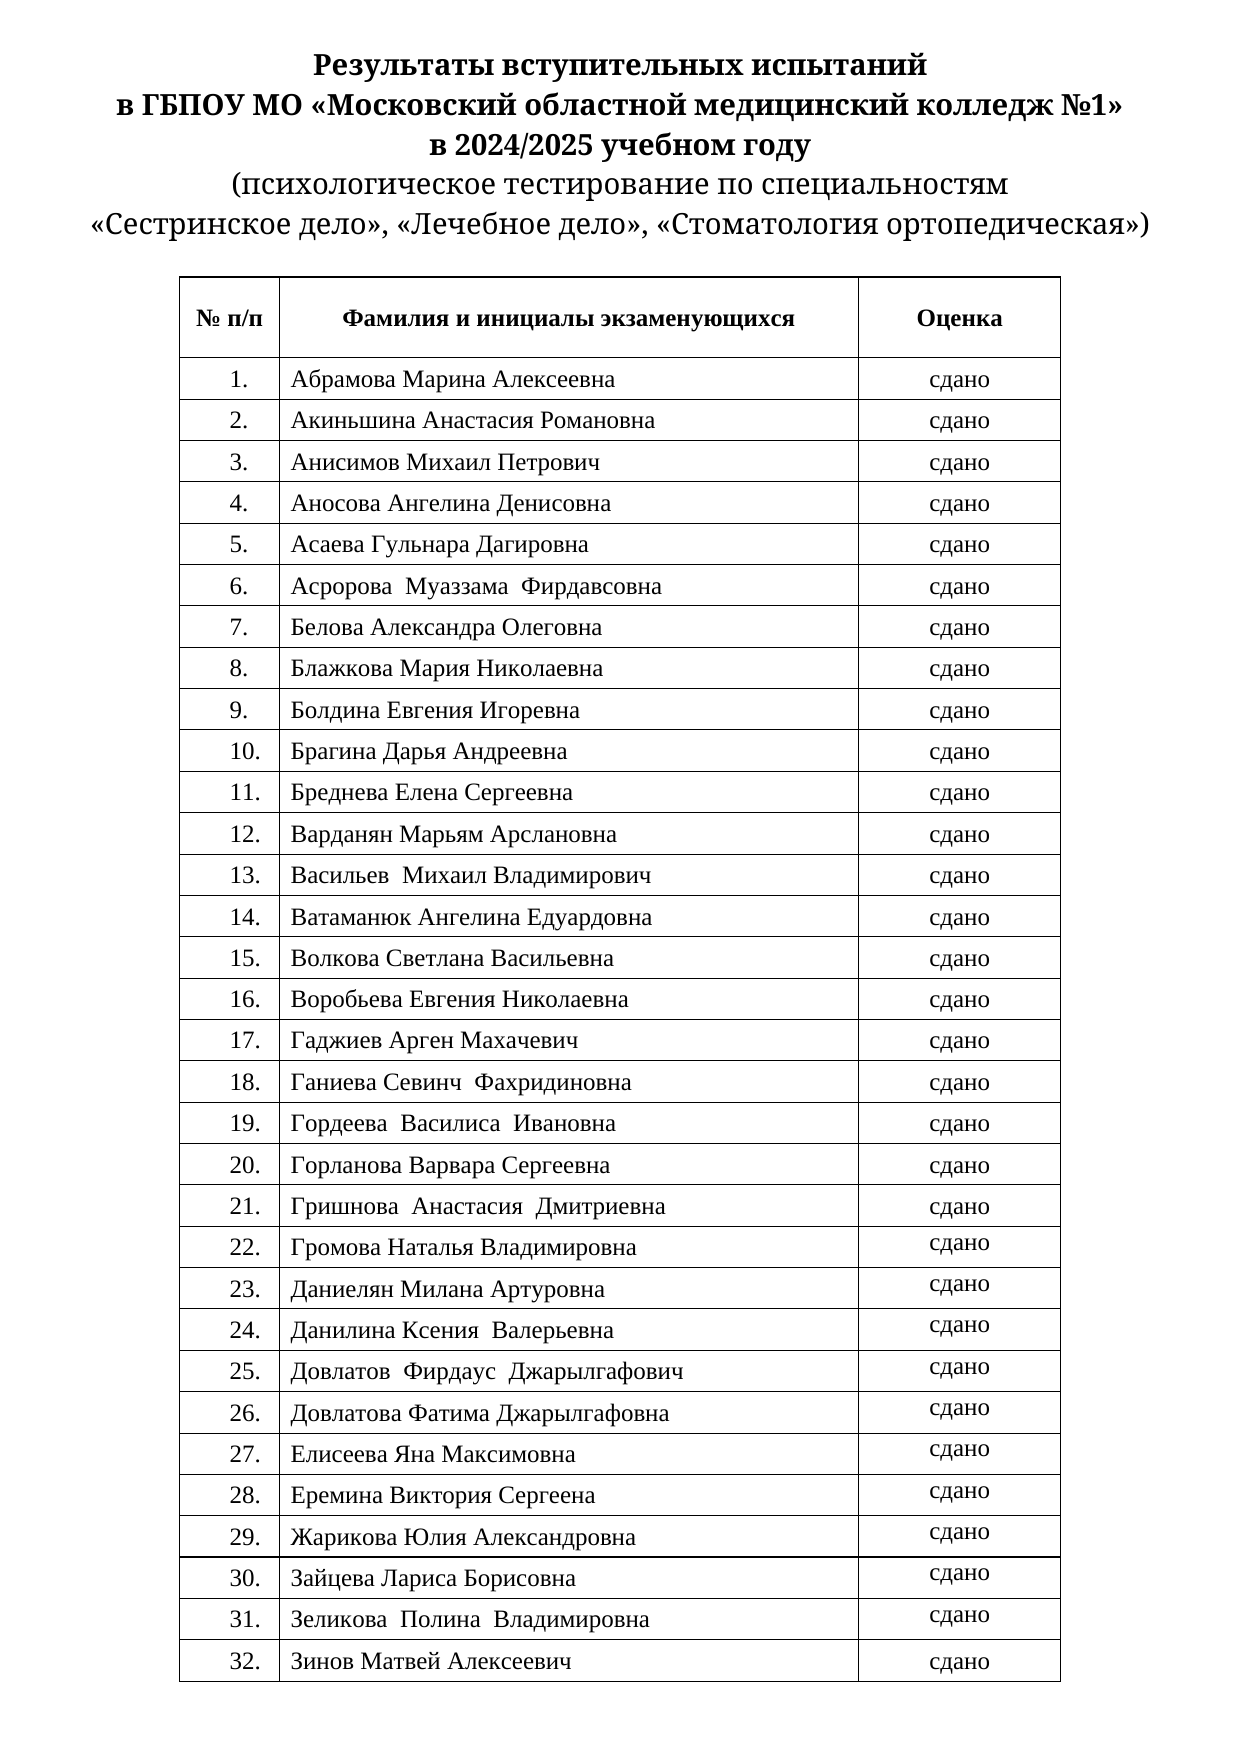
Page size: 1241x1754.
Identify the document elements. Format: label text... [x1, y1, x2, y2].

table_header № п/п [180, 278, 279, 357]
table_cell [180, 1434, 279, 1474]
table_cell сдано [859, 1061, 1060, 1102]
table_cell Брагина Дарья Андреевна [280, 730, 858, 771]
table_cell сдано [859, 358, 1060, 398]
table_cell [180, 1351, 279, 1391]
table_cell Блажкова Мария Николаевна [280, 648, 858, 688]
table_cell сдано [859, 1599, 1060, 1639]
table_cell сдано [859, 1020, 1060, 1060]
table_cell сдано [859, 1103, 1060, 1143]
table_cell сдано [859, 730, 1060, 771]
table_cell [180, 1599, 279, 1639]
table_cell сдано [859, 937, 1060, 977]
table_cell [180, 896, 279, 936]
table_cell сдано [859, 1640, 1060, 1681]
table_header Фамилия и инициалы экзаменующихся [280, 278, 858, 357]
table_cell сдано [859, 1434, 1060, 1474]
table_cell Асророва Муаззама Фирдавсовна [280, 565, 858, 605]
table_cell Горланова Варвара Сергеевна [280, 1144, 858, 1184]
table_cell Зинов Матвей Алексеевич [280, 1640, 858, 1681]
table_header Оценка [859, 278, 1060, 357]
table_cell [180, 1516, 279, 1556]
table_cell сдано [859, 606, 1060, 647]
table_cell [180, 730, 279, 771]
table_cell сдано [859, 1475, 1060, 1515]
table_cell сдано [859, 1351, 1060, 1391]
table_cell сдано [859, 689, 1060, 729]
table_cell [180, 358, 279, 398]
table_cell Даниелян Милана Артуровна [280, 1268, 858, 1308]
table_cell сдано [859, 648, 1060, 688]
text Результаты вступительных испытаний [75, 44, 1165, 84]
table_cell [180, 1103, 279, 1143]
table_cell сдано [859, 979, 1060, 1019]
table_cell [180, 937, 279, 977]
table_cell сдано [859, 1185, 1060, 1226]
table_cell [180, 1185, 279, 1226]
table_cell Анисимов Михаил Петрович [280, 441, 858, 481]
table_cell [180, 1392, 279, 1432]
table_cell Ганиева Севинч Фахридиновна [280, 1061, 858, 1102]
table_cell [180, 1144, 279, 1184]
table_cell [180, 1227, 279, 1267]
table_cell [180, 648, 279, 688]
table_cell сдано [859, 1227, 1060, 1267]
table_cell [180, 441, 279, 481]
table_cell сдано [859, 772, 1060, 812]
table_cell Еремина Виктория Сергеена [280, 1475, 858, 1515]
table_cell Гришнова Анастасия Дмитриевна [280, 1185, 858, 1226]
table_cell Ватаманюк Ангелина Едуардовна [280, 896, 858, 936]
table_cell Белова Александра Олеговна [280, 606, 858, 647]
table_cell [180, 1268, 279, 1308]
table_cell сдано [859, 1144, 1060, 1184]
table_cell сдано [859, 441, 1060, 481]
table_cell [180, 1475, 279, 1515]
table_cell Зеликова Полина Владимировна [280, 1599, 858, 1639]
table_cell сдано [859, 524, 1060, 564]
table_cell Васильев Михаил Владимирович [280, 855, 858, 895]
table_cell сдано [859, 813, 1060, 853]
table_cell [180, 482, 279, 523]
table_cell Довлатов Фирдаус Джарылгафович [280, 1351, 858, 1391]
table_cell Акиньшина Анастасия Романовна [280, 400, 858, 440]
table_cell Гордеева Василиса Ивановна [280, 1103, 858, 1143]
text в ГБПОУ МО «Московский областной медицинский колледж №1» [75, 84, 1165, 124]
table_cell сдано [859, 400, 1060, 440]
table_cell [180, 1558, 279, 1598]
table_cell [180, 606, 279, 647]
table_cell [180, 855, 279, 895]
table_cell [180, 813, 279, 853]
table_cell сдано [859, 896, 1060, 936]
table_cell [180, 1309, 279, 1350]
table_cell [180, 400, 279, 440]
table_cell сдано [859, 565, 1060, 605]
table_cell [180, 689, 279, 729]
table_cell [180, 979, 279, 1019]
text (психологическое тестирование по специальностям [75, 163, 1165, 203]
table_cell сдано [859, 855, 1060, 895]
table_cell [180, 565, 279, 605]
table_cell [180, 524, 279, 564]
table_cell сдано [859, 1558, 1060, 1598]
table_cell Волкова Светлана Васильевна [280, 937, 858, 977]
table_cell Бреднева Елена Сергеевна [280, 772, 858, 812]
table_cell Аносова Ангелина Денисовна [280, 482, 858, 523]
table_cell Зайцева Лариса Борисовна [280, 1558, 858, 1598]
table_cell Жарикова Юлия Александровна [280, 1516, 858, 1556]
table_cell сдано [859, 1309, 1060, 1350]
table_cell Варданян Марьям Арслановна [280, 813, 858, 853]
table_cell Воробьева Евгения Николаевна [280, 979, 858, 1019]
table_cell Гаджиев Арген Махачевич [280, 1020, 858, 1060]
table_cell [180, 1640, 279, 1681]
table_cell Громова Наталья Владимировна [280, 1227, 858, 1267]
table_cell [180, 772, 279, 812]
table_cell сдано [859, 1516, 1060, 1556]
table_cell Абрамова Марина Алексеевна [280, 358, 858, 398]
table_cell Болдина Евгения Игоревна [280, 689, 858, 729]
table_cell сдано [859, 1392, 1060, 1432]
table_cell сдано [859, 1268, 1060, 1308]
table_cell сдано [859, 482, 1060, 523]
table_cell [180, 1020, 279, 1060]
text «Сестринское дело», «Лечебное дело», «Стоматология ортопедическая») [75, 203, 1165, 243]
table_cell Довлатова Фатима Джарылгафовна [280, 1392, 858, 1432]
table_cell [180, 1061, 279, 1102]
table_cell Асаева Гульнара Дагировна [280, 524, 858, 564]
table_cell Елисеева Яна Максимовна [280, 1434, 858, 1474]
table_cell Данилина Ксения Валерьевна [280, 1309, 858, 1350]
text в 2024/2025 учебном году [75, 124, 1165, 163]
